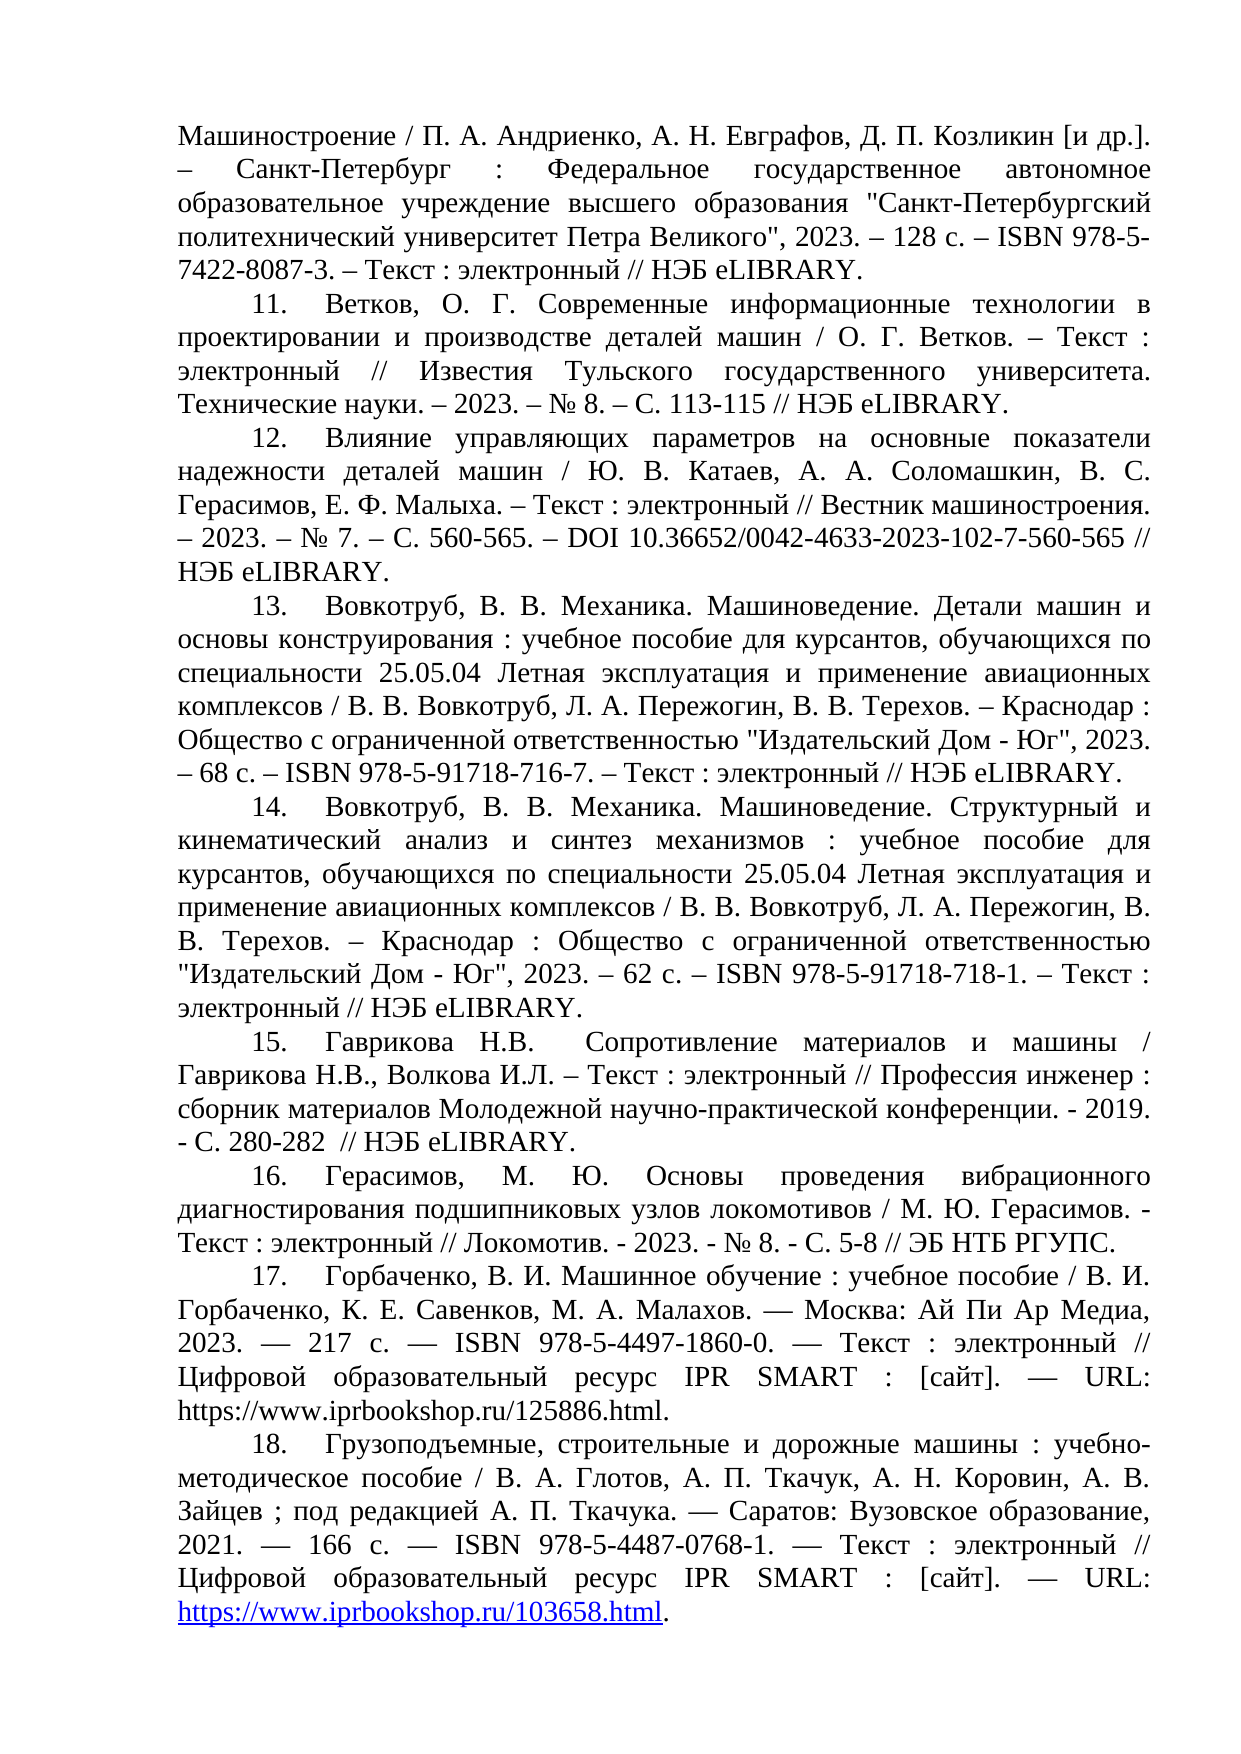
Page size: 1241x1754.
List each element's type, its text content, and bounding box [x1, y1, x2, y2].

list Ветков, О. Г. Современные информационные технологии в проектировании и производстве деталей машин / О. Г. Ветков. – Текст : электронный // Известия Тульского государственного университета. Технические науки. – 2023. – № 8. – С. 113-115 // НЭБ eLIBRARY. [177, 286, 1152, 420]
list Грузоподъемные, строительные и дорожные машины : учебно-методическое пособие / В. А. Глотов, А. П. Ткачук, А. Н. Коровин, А. В. Зайцев ; под редакцией А. П. Ткачука. — Саратов: Вузовское образование, 2021. — 166 c. — ISBN 978-5-4487-0768-1. — Текст : электронный // Цифровой образовательный ресурс IPR SMART : [сайт]. — URL: https://www.iprbookshop.ru/103658.html. [177, 1426, 1152, 1627]
list Вовкотруб, В. В. Механика. Машиноведение. Детали машин и основы конструирования : учебное пособие для курсантов, обучающихся по специальности 25.05.04 Летная эксплуатация и применение авиационных комплексов / В. В. Вовкотруб, Л. А. Пережогин, В. В. Терехов. – Краснодар : Общество с ограниченной ответственностью "Издательский Дом - Юг", 2023. – 68 с. – ISBN 978-5-91718-716-7. – Текст : электронный // НЭБ eLIBRARY. [177, 588, 1152, 789]
list Горбаченко, В. И. Машинное обучение : учебное пособие / В. И. Горбаченко, К. Е. Савенков, М. А. Малахов. — Москва: Ай Пи Ар Медиа, 2023. — 217 c. — ISBN 978-5-4497-1860-0. — Текст : электронный // Цифровой образовательный ресурс IPR SMART : [сайт]. — URL: https://www.iprbookshop.ru/125886.html. [177, 1258, 1152, 1426]
list Влияние управляющих параметров на основные показатели надежности деталей машин / Ю. В. Катаев, А. А. Соломашкин, В. С. Герасимов, Е. Ф. Малыха. – Текст : электронный // Вестник машиностроения. – 2023. – № 7. – С. 560-565. – DOI 10.36652/0042-4633-2023-102-7-560-565 // НЭБ eLIBRARY. [177, 420, 1152, 588]
list Гаврикова Н.В. Сопротивление материалов и машины / Гаврикова Н.В., Волкова И.Л. – Текст : электронный // Профессия инженер : сборник материалов Молодежной научно-практической конференции. - 2019. - С. 280-282 // НЭБ eLIBRARY. [177, 1024, 1152, 1158]
list Вовкотруб, В. В. Механика. Машиноведение. Структурный и кинематический анализ и синтез механизмов : учебное пособие для курсантов, обучающихся по специальности 25.05.04 Летная эксплуатация и применение авиационных комплексов / В. В. Вовкотруб, Л. А. Пережогин, В. В. Терехов. – Краснодар : Общество с ограниченной ответственностью "Издательский Дом - Юг", 2023. – 62 с. – ISBN 978-5-91718-718-1. – Текст : электронный // НЭБ eLIBRARY. [177, 789, 1152, 1024]
list Герасимов, М. Ю. Основы проведения вибрационного диагностирования подшипниковых узлов локомотивов / М. Ю. Герасимов. - Текст : электронный // Локомотив. - 2023. - № 8. - С. 5-8 // ЭБ НТБ РГУПС. [177, 1158, 1152, 1258]
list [177, 118, 1152, 286]
